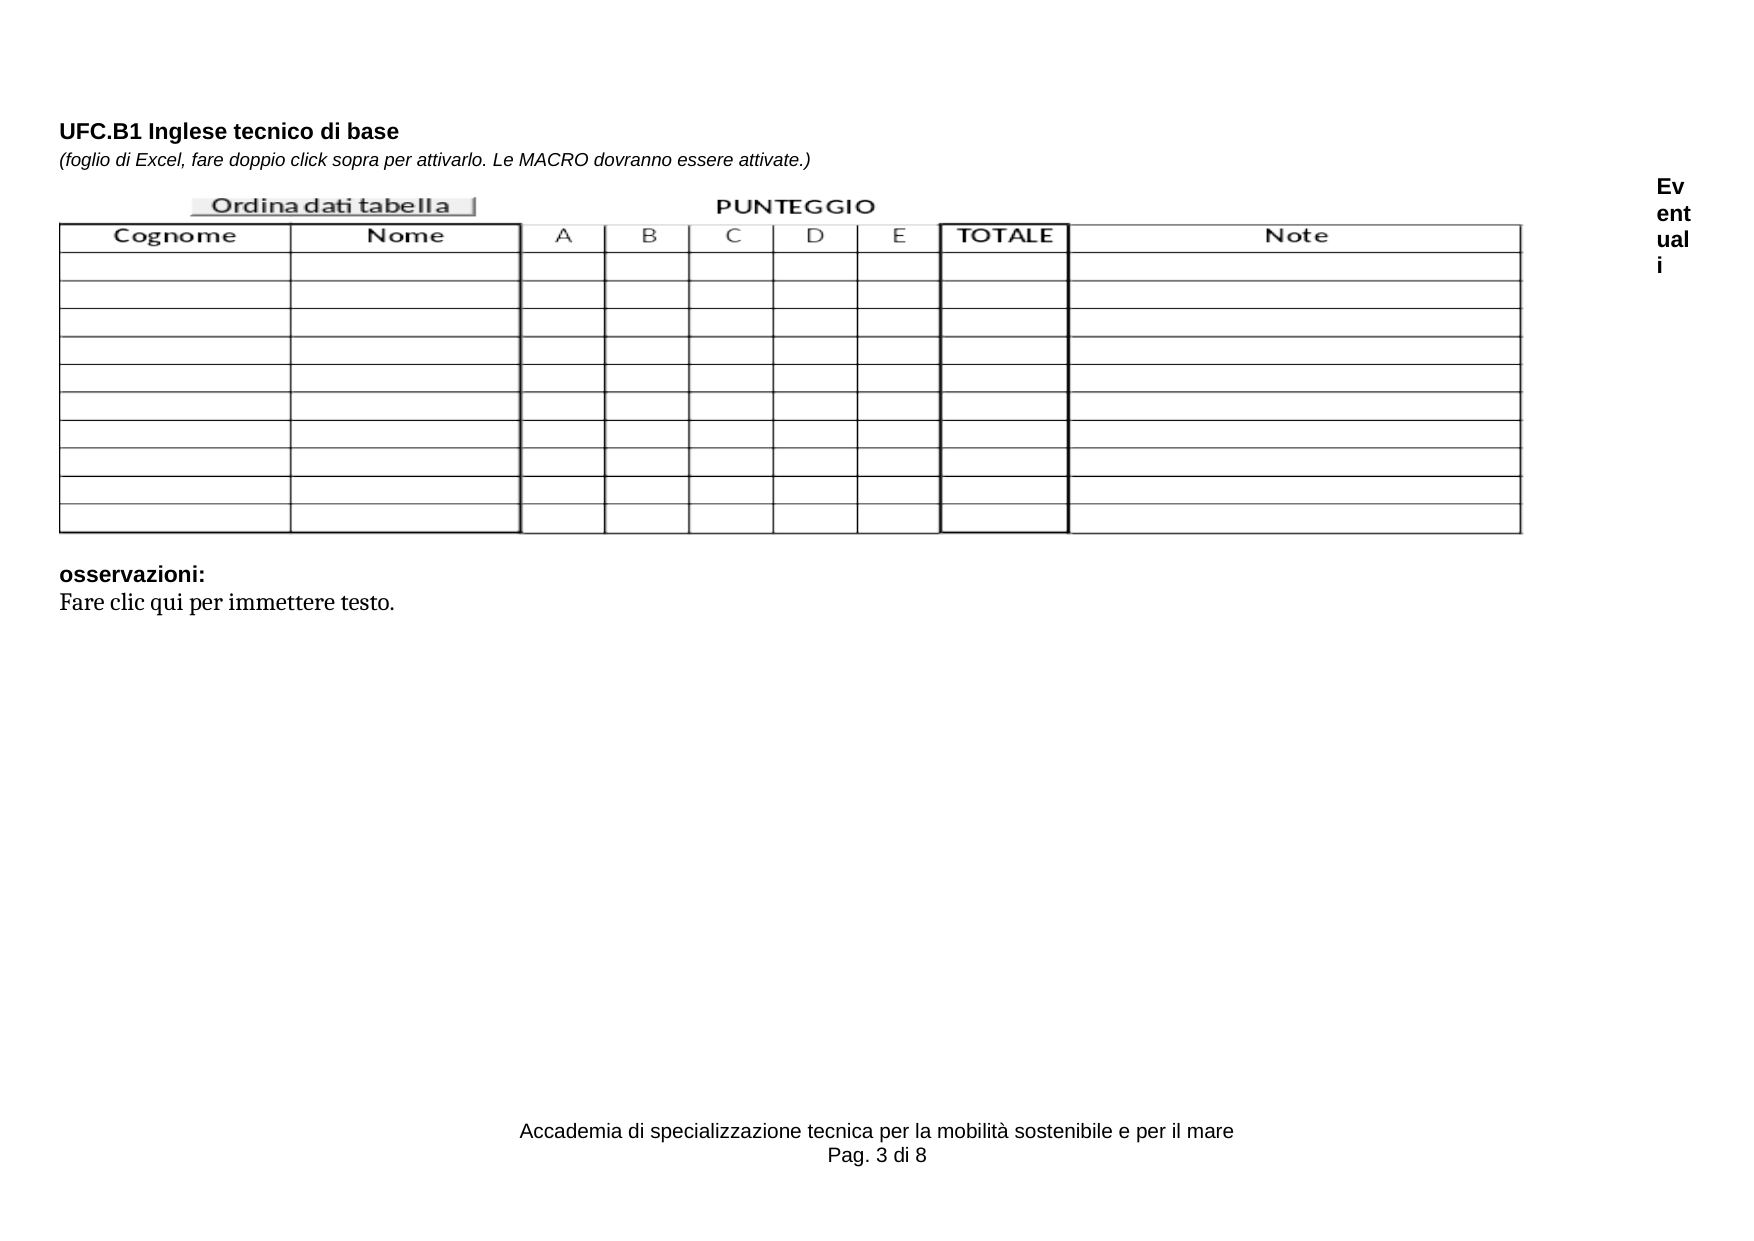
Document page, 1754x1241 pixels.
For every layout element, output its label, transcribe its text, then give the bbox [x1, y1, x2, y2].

text UFC.B1 Inglese tecnico di base [59, 118, 1695, 144]
text (foglio di Excel, fare doppio click sopra per attivarlo. Le MACRO dovranno essere attivate.) [59, 148, 1695, 170]
text Eventuali osservazioni: [59, 173, 1695, 588]
